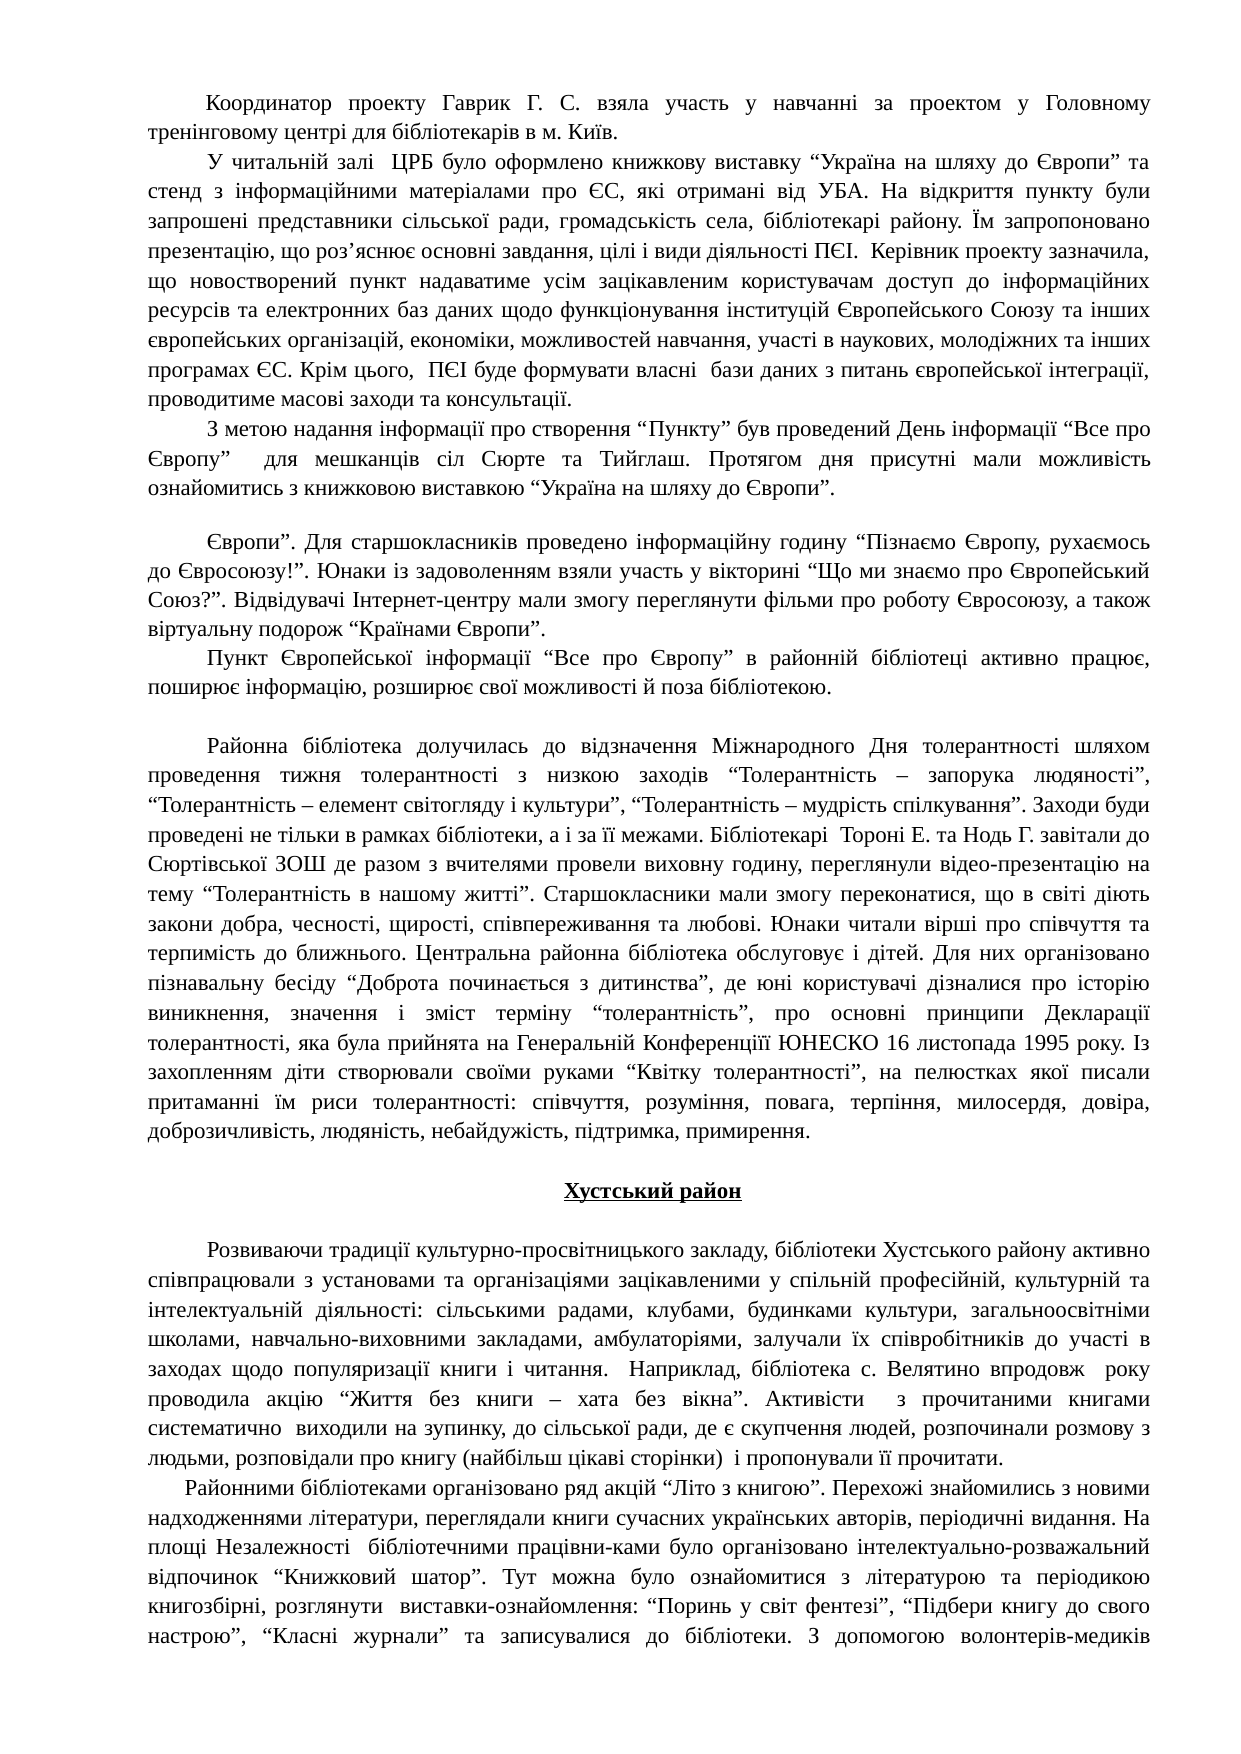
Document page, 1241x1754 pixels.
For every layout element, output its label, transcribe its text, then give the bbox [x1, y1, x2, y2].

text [148, 1474, 1152, 1649]
text Хустський район [148, 1177, 1152, 1203]
text Координатор проекту Гаврик Г. С. взяла участь у навчанні за проектом у Головному тренінговому центрі для бібліотекарів в м. Київ. [148, 88, 1152, 144]
text Європи”. Для старшокласників проведено інформаційну годину “Пізнаємо Європу, рухаємось до Євросоюзу!”. Юнаки із задоволенням взяли участь у вікторині “Що ми знаємо про Європейський Союз?”. Відвідувачі Інтернет-центру мали змогу переглянути фільми про роботу Євросоюзу, а також віртуальну подорож “Країнами Європи”. [148, 528, 1152, 641]
text З метою надання інформації про створення “Пункту” був проведений День інформації “Все про Європу” для мешканців сіл Сюрте та Тийглаш. Протягом дня присутні мали можливість ознайомитись з книжковою виставкою “Україна на шляху до Європи”. [148, 415, 1152, 501]
text У читальній залі ЦРБ було оформлено книжкову виставку “Україна на шляху до Європи” та стенд з інформаційними матеріалами про ЄС, які отримані від УБА. На відкриття пункту були запрошені представники сільської ради, громадськість села, бібліотекарі району. Їм запропоновано презентацію, що роз’яснює основні завдання, цілі і види діяльності ПЄІ. Керівник проекту зазначила, що новостворений пункт надаватиме усім зацікавленим користувачам доступ до інформаційних ресурсів та електронних баз даних щодо функціонування інституцій Європейського Союзу та інших європейських організацій, економіки, можливостей навчання, участі в наукових, молодіжних та інших програмах ЄС. Крім цього, ПЄІ буде формувати власні бази даних з питань європейської інтеграції, проводитиме масові заходи та консультації. [148, 148, 1152, 412]
text Розвиваючи традиції культурно-просвітницького закладу, бібліотеки Хустського району активно співпрацювали з установами та організаціями зацікавленими у спільній професійній, культурній та інтелектуальній діяльності: сільськими радами, клубами, будинками культури, загальноосвітніми школами, навчально-виховними закладами, амбулаторіями, залучали їх співробітників до участі в заходах щодо популяризації книги і читання. Наприклад, бібліотека с. Велятино впродовж року проводила акцію “Життя без книги – хата без вікна”. Активісти з прочитаними книгами систематично виходили на зупинку, до сільської ради, де є скупчення людей, розпочинали розмову з людьми, розповідали про книгу (найбільш цікаві сторінки) і пропонували її прочитати. [148, 1236, 1152, 1471]
text Районна бібліотека долучилась до відзначення Міжнародного Дня толерантності шляхом проведення тижня толерантності з низкою заходів “Толерантність – запорука людяності”, “Толерантність – елемент світогляду і культури”, “Толерантність – мудрість спілкування”. Заходи буди проведені не тільки в рамках бібліотеки, а і за її межами. Бібліотекарі Тороні Е. та Нодь Г. завітали до Сюртівської ЗОШ де разом з вчителями провели виховну годину, переглянули відео-презентацію на тему “Толерантність в нашому житті”. Старшокласники мали змогу переконатися, що в світі діють закони добра, чесності, щирості, співпереживання та любові. Юнаки читали вірші про співчуття та терпимість до ближнього. Центральна районна бібліотека обслуговує і дітей. Для них організовано пізнавальну бесіду “Доброта починається з дитинства”, де юні користувачі дізналися про історію виникнення, значення і зміст терміну “толерантність”, про основні принципи Декларації толерантності, яка була прийнята на Генеральній Конференціїї ЮНЕСКО 16 листопада 1995 року. Із захопленням діти створювали своїми руками “Квітку толерантності”, на пелюстках якої писали притаманні їм риси толерантності: співчуття, розуміння, повага, терпіння, милосердя, довіра, доброзичливість, людяність, небайдужість, підтримка, примирення. [148, 732, 1152, 1144]
text Пункт Європейської інформації “Все про Європу” в районній бібліотеці активно працює, поширює інформацію, розширює свої можливості й поза бібліотекою. [148, 644, 1152, 699]
